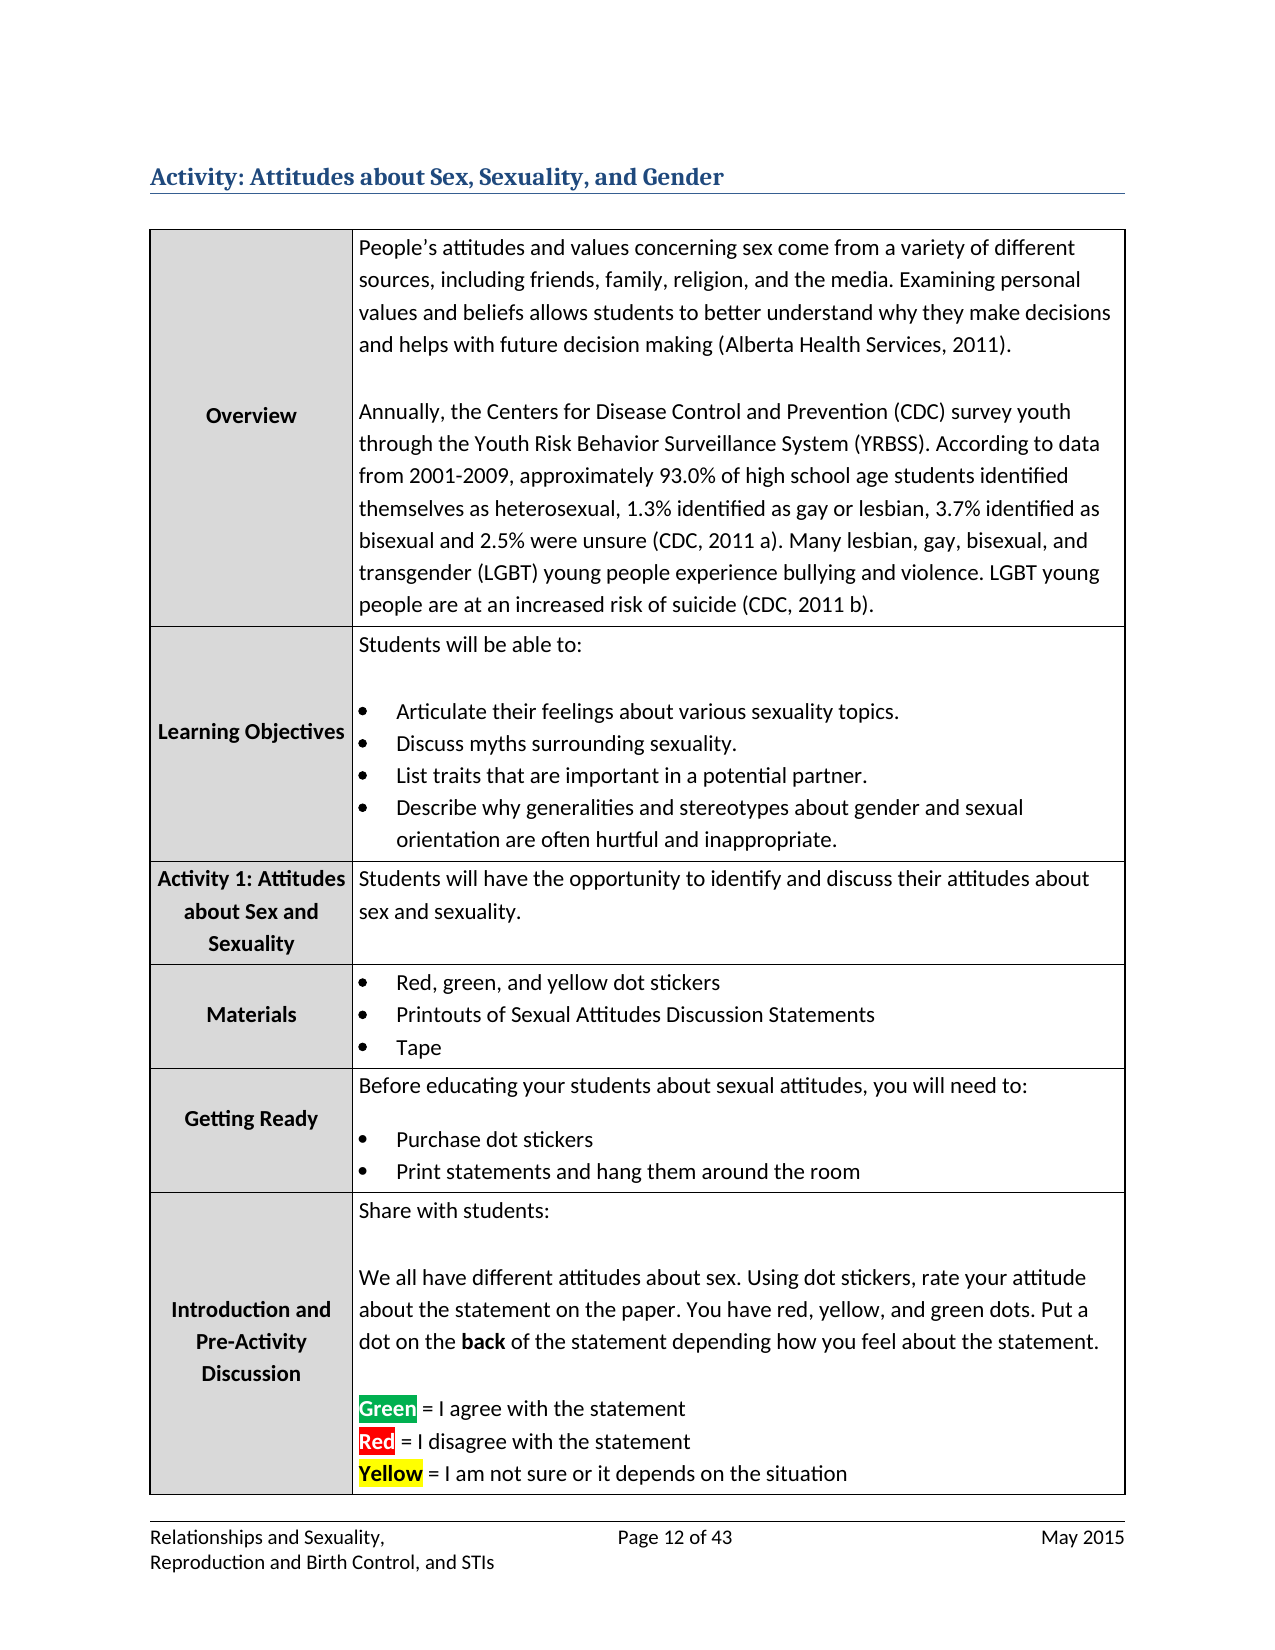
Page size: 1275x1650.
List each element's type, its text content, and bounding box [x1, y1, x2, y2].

table_cell Materials [151, 965, 352, 1068]
table_header People’s attitudes and values concerning sex come from a variety of different sources, including friends, family, religion, and the media. Examining personal values and beliefs allows students to better understand why they make decisions and helps with future decision making (Alberta Health Services, 2011). Annually, the Centers for Disease Control and Prevention (CDC) survey youth through the Youth Risk Behavior Surveillance System (YRBSS). According to data from 2001-2009, approximately 93.0% of high school age students identified themselves as heterosexual, 1.3% identified as gay or lesbian, 3.7% identified as bisexual and 2.5% were unsure (CDC, 2011 a). Many lesbian, gay, bisexual, and transgender (LGBT) young people experience bullying and violence. LGBT young people are at an increased risk of suicide (CDC, 2011 b). [353, 230, 1124, 626]
table_cell Activity 1: Attitudes about Sex and Sexuality [151, 862, 352, 964]
table_cell Before educating your students about sexual attitudes, you will need to: Purchase dot stickers Print statements and hang them around the room [353, 1069, 1124, 1192]
table_cell Introduction and Pre-Activity Discussion [151, 1193, 352, 1494]
table_cell Students will have the opportunity to identify and discuss their attitudes about sex and sexuality. [353, 862, 1124, 964]
table_cell Share with students: We all have different attitudes about sex. Using dot stickers, rate your attitude about the statement on the paper. You have red, yellow, and green dots. Put a dot on the back of the statement depending how you feel about the statement. Green = I agree with the statement Red = I disagree with the statement Yellow = I am not sure or it depends on the situation [353, 1193, 1124, 1494]
subtitle Activity: Attitudes about Sex, Sexuality, and Gender [150, 162, 1125, 193]
table_header Overview [151, 230, 352, 626]
table_cell Learning Objectives [151, 627, 352, 861]
table_cell Students will be able to: Articulate their feelings about various sexuality topics. Discuss myths surrounding sexuality. List traits that are important in a potential partner. Describe why generalities and stereotypes about gender and sexual orientation are often hurtful and inappropriate. [353, 627, 1124, 861]
table_cell Getting Ready [151, 1069, 352, 1192]
table_cell Red, green, and yellow dot stickers Printouts of Sexual Attitudes Discussion Statements Tape [353, 965, 1124, 1068]
